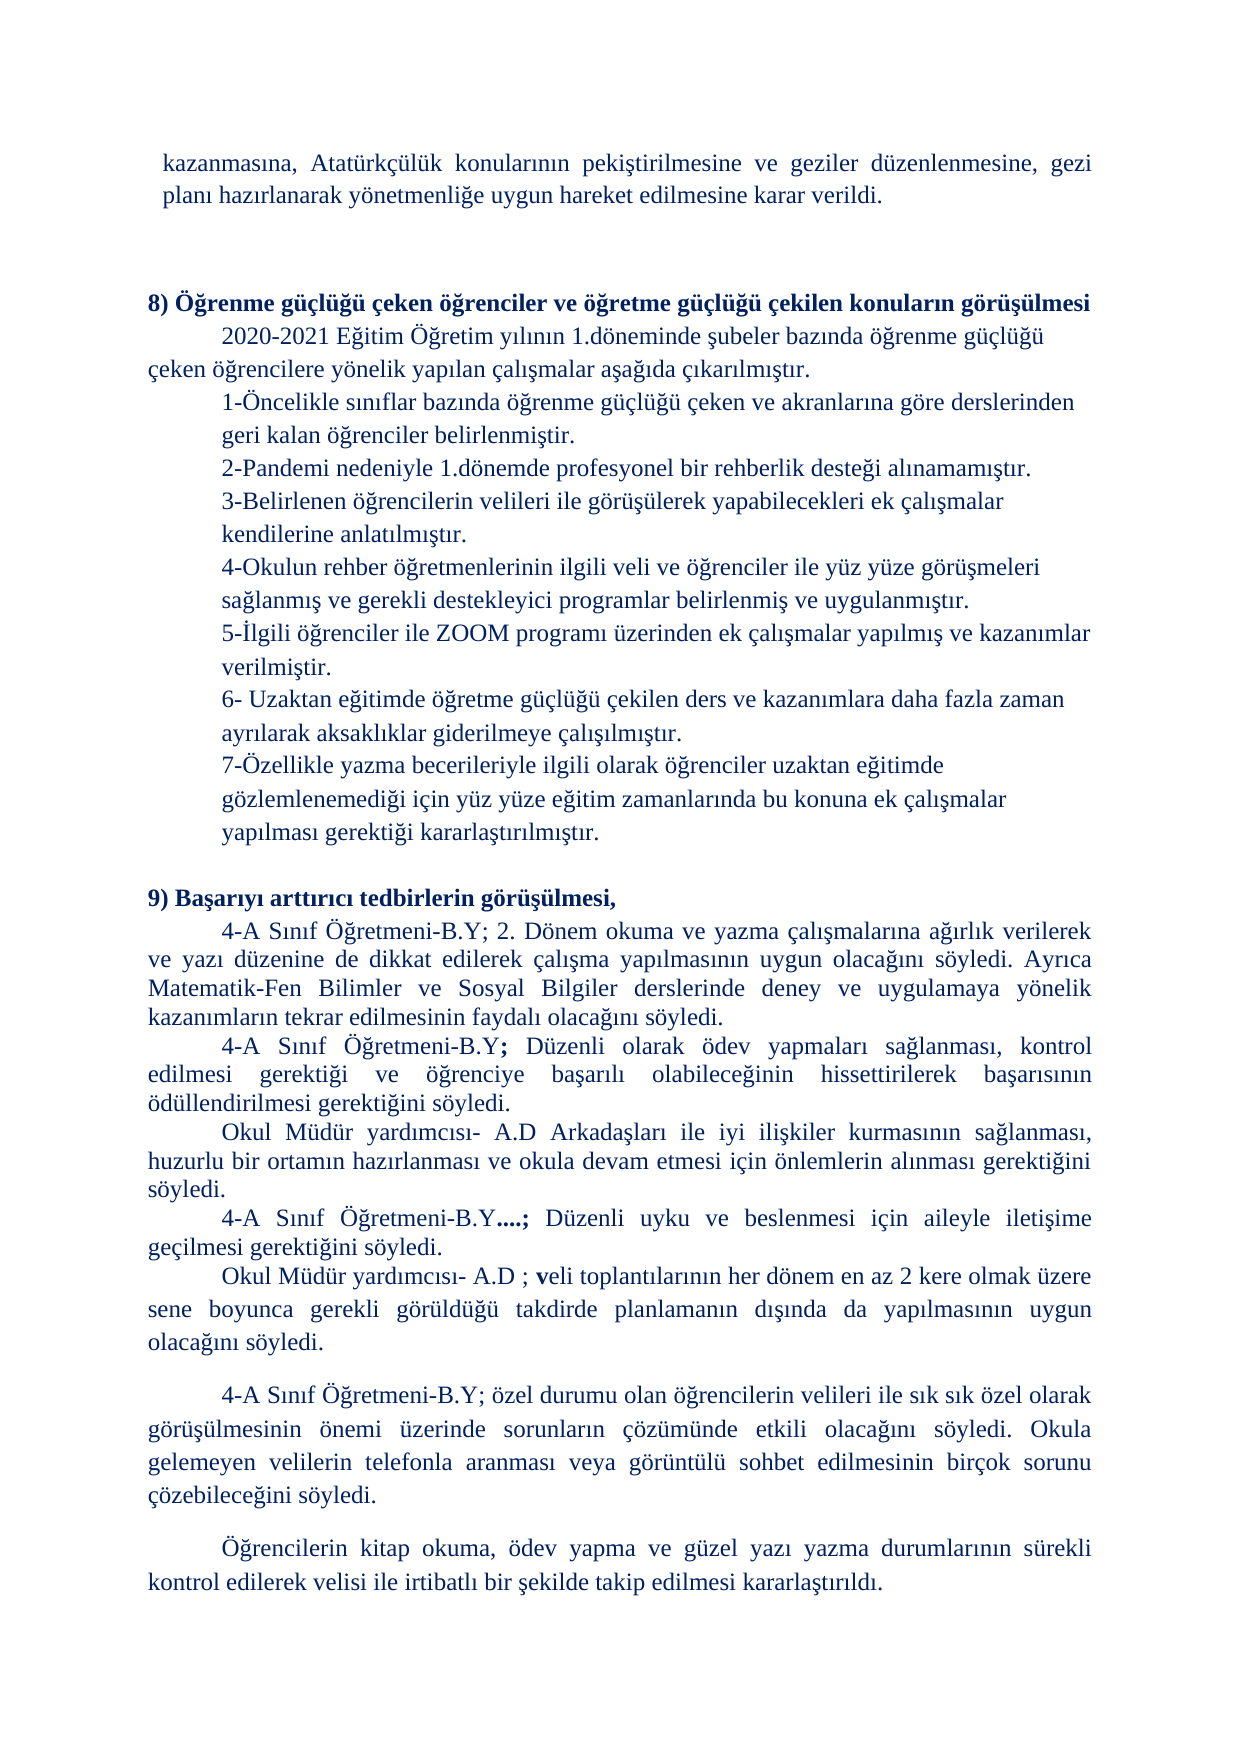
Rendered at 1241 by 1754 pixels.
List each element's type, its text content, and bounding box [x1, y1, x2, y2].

text 4-A Sınıf Öğretmeni-B.Y....; Düzenli uyku ve beslenmesi için aileyle iletişime geçilmesi gerektiğini söyledi. [148, 1203, 1093, 1261]
text 4-A Sınıf Öğretmeni-B.Y; Düzenli olarak ödev yapmaları sağlanması, kontrol edilmesi gerektiği ve öğrenciye başarılı olabileceğinin hissettirilerek başarısının ödüllendirilmesi gerektiğini söyledi. [148, 1031, 1093, 1117]
text 9) Başarıyı arttırıcı tedbirlerin görüşülmesi, [148, 883, 1093, 911]
text Okul Müdür yardımcısı- A.D ; veli toplantılarının her dönem en az 2 kere olmak üzere sene boyunca gerekli görüldüğü takdirde planlamanın dışında da yapılmasının uygun olacağını söyledi. [148, 1261, 1093, 1356]
text 7-Özellikle yazma becerileriyle ilgili olarak öğrenciler uzaktan eğitimde gözlemlenemediği için yüz yüze eğitim zamanlarında bu konuna ek çalışmalar yapılması gerektiği kararlaştırılmıştır. [221, 751, 1093, 845]
text 1-Öncelikle sınıflar bazında öğrenme güçlüğü çeken ve akranlarına göre derslerinden geri kalan öğrenciler belirlenmiştir. [221, 387, 1093, 449]
text 5-İlgili öğrenciler ile ZOOM programı üzerinden ek çalışmalar yapılmış ve kazanımlar verilmiştir. [221, 618, 1093, 680]
text 3-Belirlenen öğrencilerin velileri ile görüşülerek yapabilecekleri ek çalışmalar kendilerine anlatılmıştır. [221, 486, 1093, 548]
text 4-A Sınıf Öğretmeni-B.Y; özel durumu olan öğrencilerin velileri ile sık sık özel olarak görüşülmesinin önemi üzerinde sorunların çözümünde etkili olacağını söyledi. Okula gelemeyen velilerin telefonla aranması veya görüntülü sohbet edilmesinin birçok sorunu çözebileceğini söyledi. [148, 1381, 1093, 1508]
text 2-Pandemi nedeniyle 1.dönemde profesyonel bir rehberlik desteği alınamamıştır. [221, 453, 1093, 482]
text Öğrencilerin kitap okuma, ödev yapma ve güzel yazı yazma durumlarının sürekli kontrol edilerek velisi ile irtibatlı bir şekilde takip edilmesi kararlaştırıldı. [148, 1533, 1093, 1595]
text 2020-2021 Eğitim Öğretim yılının 1.döneminde şubeler bazında öğrenme güçlüğü çeken öğrencilere yönelik yapılan çalışmalar aşağıda çıkarılmıştır. [148, 321, 1093, 383]
text 6- Uzaktan eğitimde öğretme güçlüğü çekilen ders ve kazanımlara daha fazla zaman ayrılarak aksaklıklar giderilmeye çalışılmıştır. [221, 684, 1093, 746]
text 4-Okulun rehber öğretmenlerinin ilgili veli ve öğrenciler ile yüz yüze görüşmeleri sağlanmış ve gerekli destekleyici programlar belirlenmiş ve uygulanmıştır. [221, 552, 1093, 614]
text 8) Öğrenme güçlüğü çeken öğrenciler ve öğretme güçlüğü çekilen konuların görüşülmesi [148, 288, 1093, 317]
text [162, 148, 1093, 209]
text 4-A Sınıf Öğretmeni-B.Y; 2. Dönem okuma ve yazma çalışmalarına ağırlık verilerek ve yazı düzenine de dikkat edilerek çalışma yapılmasının uygun olacağını söyledi. Ayrıca Matematik-Fen Bilimler ve Sosyal Bilgiler derslerinde deney ve uygulamaya yönelik kazanımların tekrar edilmesinin faydalı olacağını söyledi. [148, 916, 1093, 1031]
text Okul Müdür yardımcısı- A.D Arkadaşları ile iyi ilişkiler kurmasının sağlanması, huzurlu bir ortamın hazırlanması ve okula devam etmesi için önlemlerin alınması gerektiğini söyledi. [148, 1117, 1093, 1203]
